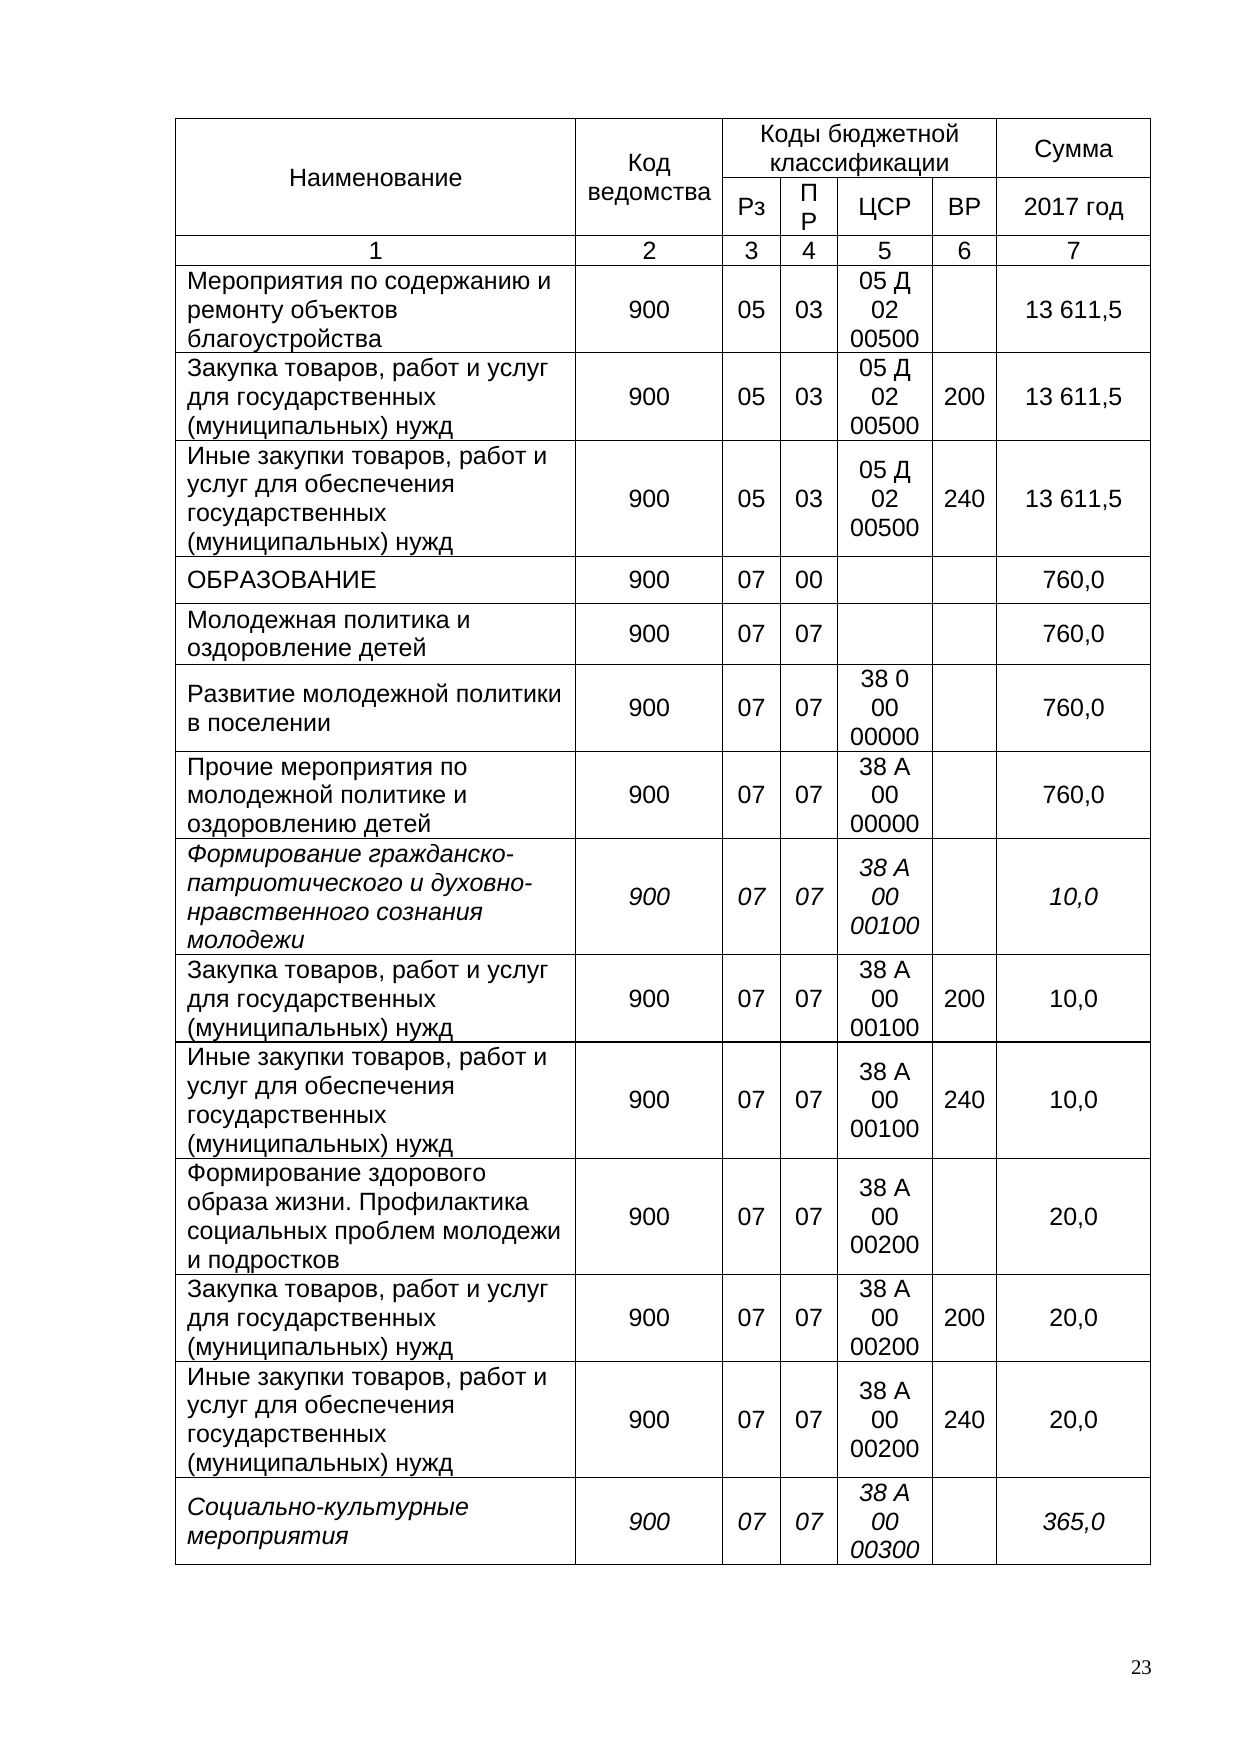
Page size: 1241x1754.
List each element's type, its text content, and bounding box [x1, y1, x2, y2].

table_cell 07 [781, 1275, 837, 1361]
table_cell [933, 266, 996, 352]
table_cell 07 [781, 1362, 837, 1477]
table_cell 07 [723, 839, 780, 954]
table_cell 38 А 00 00000 [838, 752, 932, 838]
table_cell [933, 752, 996, 838]
table_cell 07 [781, 1478, 837, 1564]
table_cell 03 [781, 353, 837, 439]
table_cell 900 [576, 604, 722, 663]
table_cell 05 [723, 353, 780, 439]
table_cell 38 А 00 00200 [838, 1362, 932, 1477]
table_cell ОБРАЗОВАНИЕ [176, 557, 575, 602]
table_cell 200 [933, 955, 996, 1041]
table_cell 05 [723, 266, 780, 352]
table_cell [838, 557, 932, 602]
table_cell 05 Д 02 00500 [838, 266, 932, 352]
table_cell 07 [781, 955, 837, 1041]
table_cell 6 [933, 236, 996, 265]
table_cell ЦСР [838, 178, 932, 235]
table_cell 240 [933, 1043, 996, 1157]
table_cell [933, 557, 996, 602]
table_cell 900 [576, 1362, 722, 1477]
table_cell 760,0 [997, 604, 1150, 663]
table_cell 07 [723, 665, 780, 751]
table_cell 200 [933, 1275, 996, 1361]
table_cell 07 [781, 1159, 837, 1273]
table_cell Иные закупки товаров, работ и услуг для обеспечения государственных (муниципальных) нужд [176, 441, 575, 556]
table_cell 20,0 [997, 1275, 1150, 1361]
table_cell 13 611,5 [997, 441, 1150, 556]
table_cell 13 611,5 [997, 266, 1150, 352]
table_cell 900 [576, 1275, 722, 1361]
table_cell 760,0 [997, 665, 1150, 751]
table_cell 07 [723, 955, 780, 1041]
table_cell Закупка товаров, работ и услуг для государственных (муниципальных) нужд [176, 955, 575, 1041]
table_cell 365,0 [997, 1478, 1150, 1564]
table_cell Формирование здорового образа жизни. Профилактика социальных проблем молодежи и подростков [176, 1159, 575, 1273]
table_cell 240 [933, 1362, 996, 1477]
table_cell 38 А 00 00100 [838, 839, 932, 954]
table_cell [933, 839, 996, 954]
table_cell 900 [576, 752, 722, 838]
table_cell Рз [723, 178, 780, 235]
table_cell 07 [723, 1043, 780, 1157]
table_cell [838, 604, 932, 663]
table_cell ВР [933, 178, 996, 235]
table_cell 900 [576, 665, 722, 751]
table_cell 900 [576, 955, 722, 1041]
table_cell 07 [781, 839, 837, 954]
table_cell 10,0 [997, 1043, 1150, 1157]
table_cell 38 А 00 00200 [838, 1159, 932, 1273]
table_cell 05 Д 02 00500 [838, 441, 932, 556]
table_cell 05 Д 02 00500 [838, 353, 932, 439]
table_cell 07 [781, 604, 837, 663]
table_cell 10,0 [997, 955, 1150, 1041]
table_cell 900 [576, 557, 722, 602]
table_cell 07 [723, 1159, 780, 1273]
table_cell 20,0 [997, 1362, 1150, 1477]
table_header Код ведомства [576, 119, 722, 235]
table_header Коды бюджетной классификации [723, 119, 996, 177]
table_cell 200 [933, 353, 996, 439]
table_cell Закупка товаров, работ и услуг для государственных (муниципальных) нужд [176, 1275, 575, 1361]
table_cell 07 [723, 557, 780, 602]
table_cell 4 [781, 236, 837, 265]
table_cell Молодежная политика и оздоровление детей [176, 604, 575, 663]
table_cell 900 [576, 266, 722, 352]
table_cell 900 [576, 353, 722, 439]
table_cell 07 [781, 1043, 837, 1157]
table_cell Иные закупки товаров, работ и услуг для обеспечения государственных (муниципальных) нужд [176, 1043, 575, 1157]
table_cell 2 [576, 236, 722, 265]
table_cell 240 [933, 441, 996, 556]
table_cell 38 А 00 00100 [838, 955, 932, 1041]
table_cell 760,0 [997, 752, 1150, 838]
table_cell 07 [781, 752, 837, 838]
table_cell 07 [723, 604, 780, 663]
table_cell 38 А 00 00200 [838, 1275, 932, 1361]
table_cell 900 [576, 1043, 722, 1157]
table_cell 760,0 [997, 557, 1150, 602]
table_cell 38 0 00 00000 [838, 665, 932, 751]
table_cell 2017 год [997, 178, 1150, 235]
table_cell 10,0 [997, 839, 1150, 954]
table_cell 00 [781, 557, 837, 602]
table_cell 900 [576, 1159, 722, 1273]
table_cell 7 [997, 236, 1150, 265]
table_cell 3 [723, 236, 780, 265]
table_cell 5 [838, 236, 932, 265]
table_header Наименование [176, 119, 575, 235]
table_cell 20,0 [997, 1159, 1150, 1273]
table_cell Закупка товаров, работ и услуг для государственных (муниципальных) нужд [176, 353, 575, 439]
table_header Сумма [997, 119, 1150, 177]
table_cell 38 А 00 00100 [838, 1043, 932, 1157]
table_cell 05 [723, 441, 780, 556]
table_cell Мероприятия по содержанию и ремонту объектов благоустройства [176, 266, 575, 352]
table_cell 900 [576, 839, 722, 954]
table_cell 07 [723, 1362, 780, 1477]
table_cell 03 [781, 441, 837, 556]
table_cell [933, 665, 996, 751]
table_cell Формирование гражданско-патриотического и духовно-нравственного сознания молодежи [176, 839, 575, 954]
table_cell 38 А 00 00300 [838, 1478, 932, 1564]
table_cell 900 [576, 441, 722, 556]
table_cell [933, 604, 996, 663]
table_cell 07 [723, 1275, 780, 1361]
table_cell 03 [781, 266, 837, 352]
table_cell 13 611,5 [997, 353, 1150, 439]
table_cell 07 [723, 752, 780, 838]
table_cell Социально-культурные мероприятия [176, 1478, 575, 1564]
table_cell 900 [576, 1478, 722, 1564]
table_cell 1 [176, 236, 575, 265]
table_cell Иные закупки товаров, работ и услуг для обеспечения государственных (муниципальных) нужд [176, 1362, 575, 1477]
table_cell [933, 1159, 996, 1273]
table_cell 07 [723, 1478, 780, 1564]
table_cell Прочие мероприятия по молодежной политике и оздоровлению детей [176, 752, 575, 838]
table_cell Развитие молодежной политики в поселении [176, 665, 575, 751]
table_cell [933, 1478, 996, 1564]
table_cell 07 [781, 665, 837, 751]
table_cell ПР [781, 178, 837, 235]
